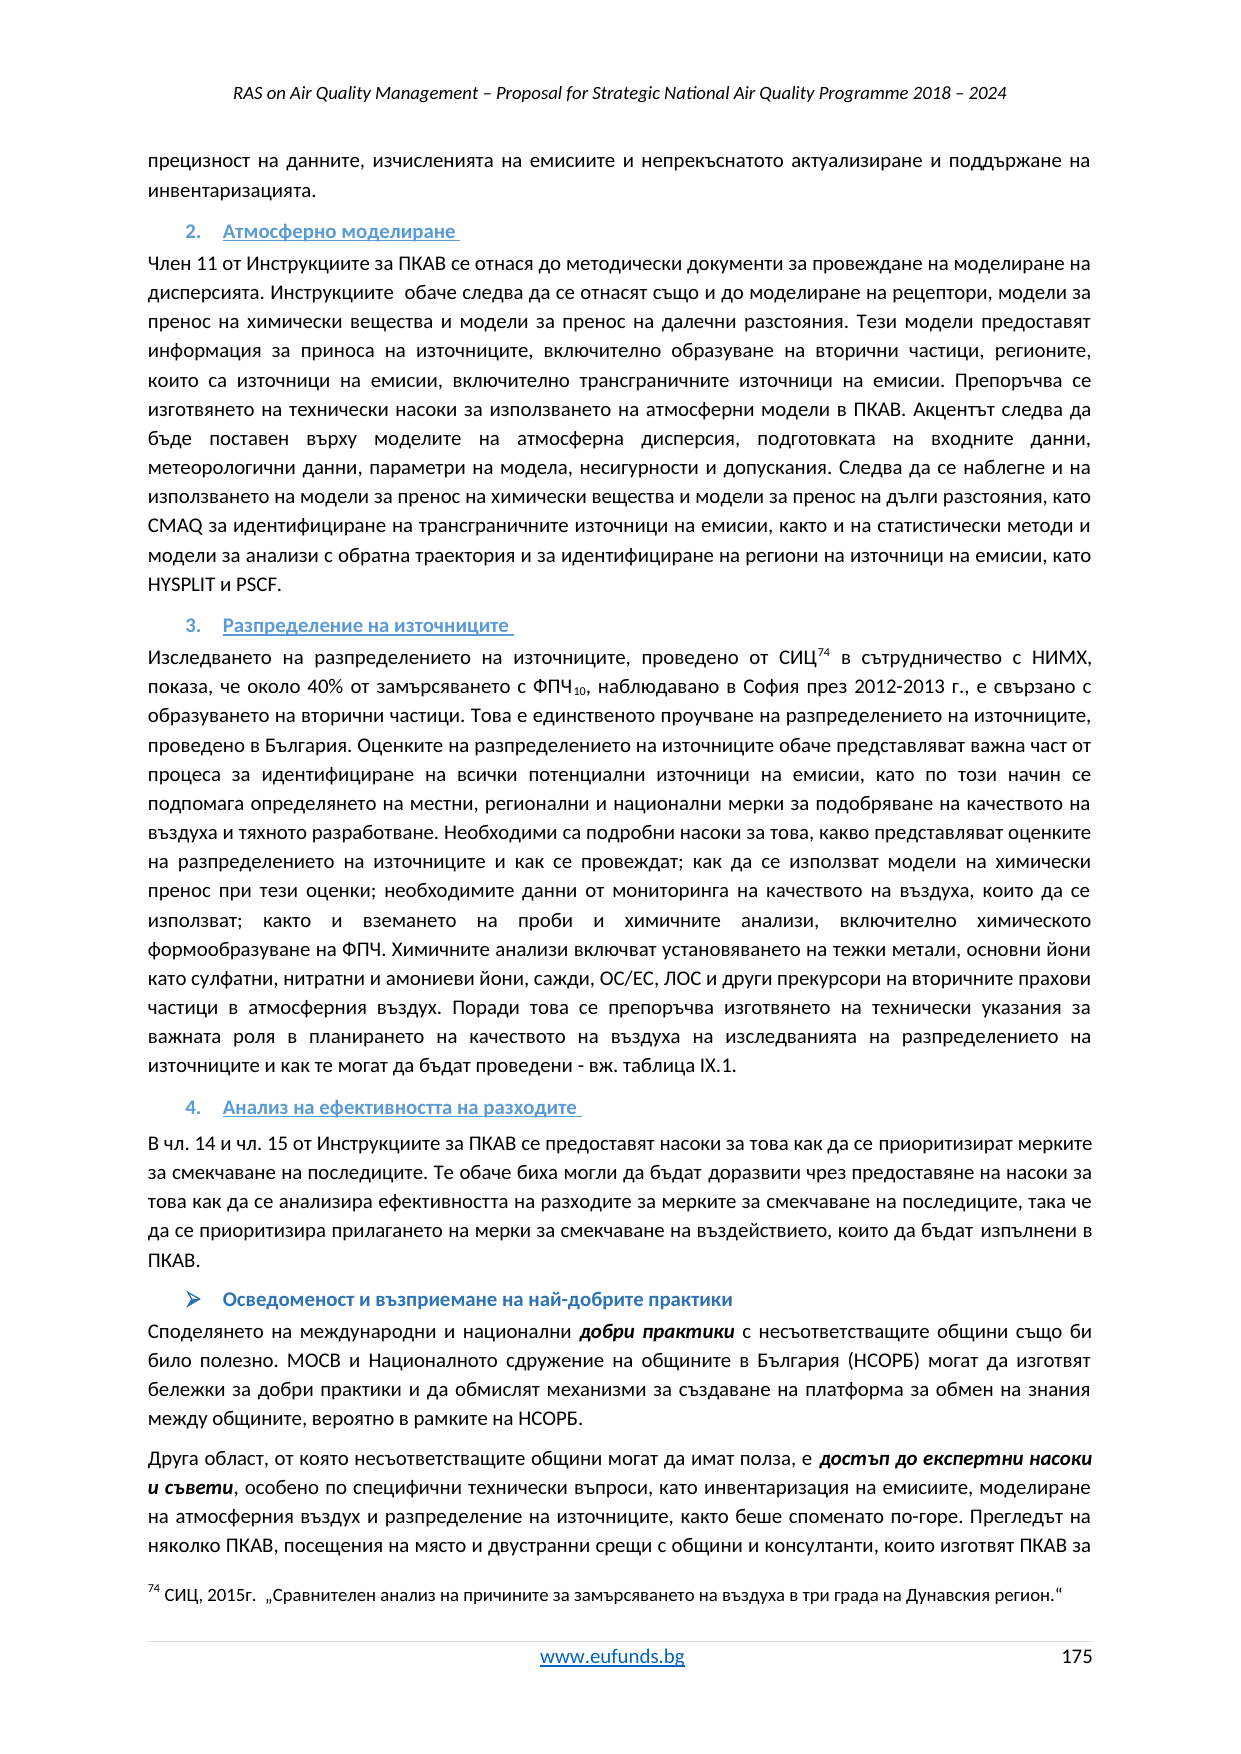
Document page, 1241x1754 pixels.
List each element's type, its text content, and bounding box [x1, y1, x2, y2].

list Разпределение на източниците [185, 613, 1092, 638]
text Член 11 от Инструкциите за ПКАВ се отнася до методически документи за провеждане на моделиране на дисперсията. Инструкциите обаче следва да се отнасят също и до моделиране на рецептори, модели за пренос на химически вещества и модели за пренос на далечни разстояния. Тези модели предоставят информация за приноса на източниците, включително образуване на вторични частици, регионите, които са източници на емисии, включително трансграничните източници на емисии. Препоръчва се изготвянето на технически насоки за използването на атмосферни модели в ПКАВ. Акцентът следва да бъде поставен върху моделите на атмосферна дисперсия, подготовката на входните данни, метеорологични данни, параметри на модела, несигурности и допускания. Следва да се наблегне и на използването на модели за пренос на химически вещества и модели за пренос на дълги разстояния, като CMAQ за идентифициране на трансграничните източници на емисии, както и на статистически методи и модели за анализи с обратна траектория и за идентифициране на региони на източници на емисии, като HYSPLIT и PSCF. [148, 250, 1092, 596]
text В чл. 14 и чл. 15 от Инструкциите за ПКАВ се предоставят насоки за това как да се приоритизират мерките за смекчаване на последиците. Те обаче биха могли да бъдат доразвити чрез предоставяне на насоки за това как да се анализира ефективността на разходите за мерките за смекчаване на последиците, така че да се приоритизира прилагането на мерки за смекчаване на въздействието, които да бъдат изпълнени в ПКАВ. [148, 1130, 1092, 1272]
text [148, 1445, 1092, 1558]
text Споделянето на международни и национални добри практики с несъответстващите общини също би било полезно. МОСВ и Националното сдружение на общините в България (НСОРБ) могат да изготвят бележки за добри практики и да обмислят механизми за създаване на платформа за обмен на знания между общините, вероятно в рамките на НСОРБ. [148, 1318, 1092, 1431]
list Осведоменост и възприемане на най-добрите практики [185, 1286, 1092, 1312]
text Изследването на разпределението на източниците, проведено от СИЦ в сътрудничество с НИМХ, показа, че около 40% от замърсяването с ФПЧ10, наблюдавано в София през 2012-2013 г., е свързано с образуването на вторични частици. Това е единственото проучване на разпределението на източниците, проведено в България. Оценките на разпределението на източниците обаче представляват важна част от процеса за идентифициране на всички потенциални източници на емисии, като по този начин се подпомага определянето на местни, регионални и национални мерки за подобряване на качеството на въздуха и тяхното разработване. Необходими са подробни насоки за това, какво представляват оценките на разпределението на източниците и как се провеждат; как да се използват модели на химически пренос при тези оценки; необходимите данни от мониторинга на качеството на въздуха, които да се използват; както и вземането на проби и химичните анализи, включително химическото формообразуване на ФПЧ. Химичните анализи включват установяването на тежки метали, основни йони като сулфатни, нитратни и амониеви йони, сажди, OC/EC, ЛОС и други прекурсори на вторичните прахови частици в атмосферния въздух. Поради това се препоръчва изготвянето на технически указания за важната роля в планирането на качеството на въздуха на изследванията на разпределението на източниците и как те могат да бъдат проведени - вж. таблица IX.1. [148, 644, 1092, 1078]
list Анализ на ефективността на разходите [185, 1094, 1092, 1120]
list Атмосферно моделиране [185, 218, 1092, 244]
